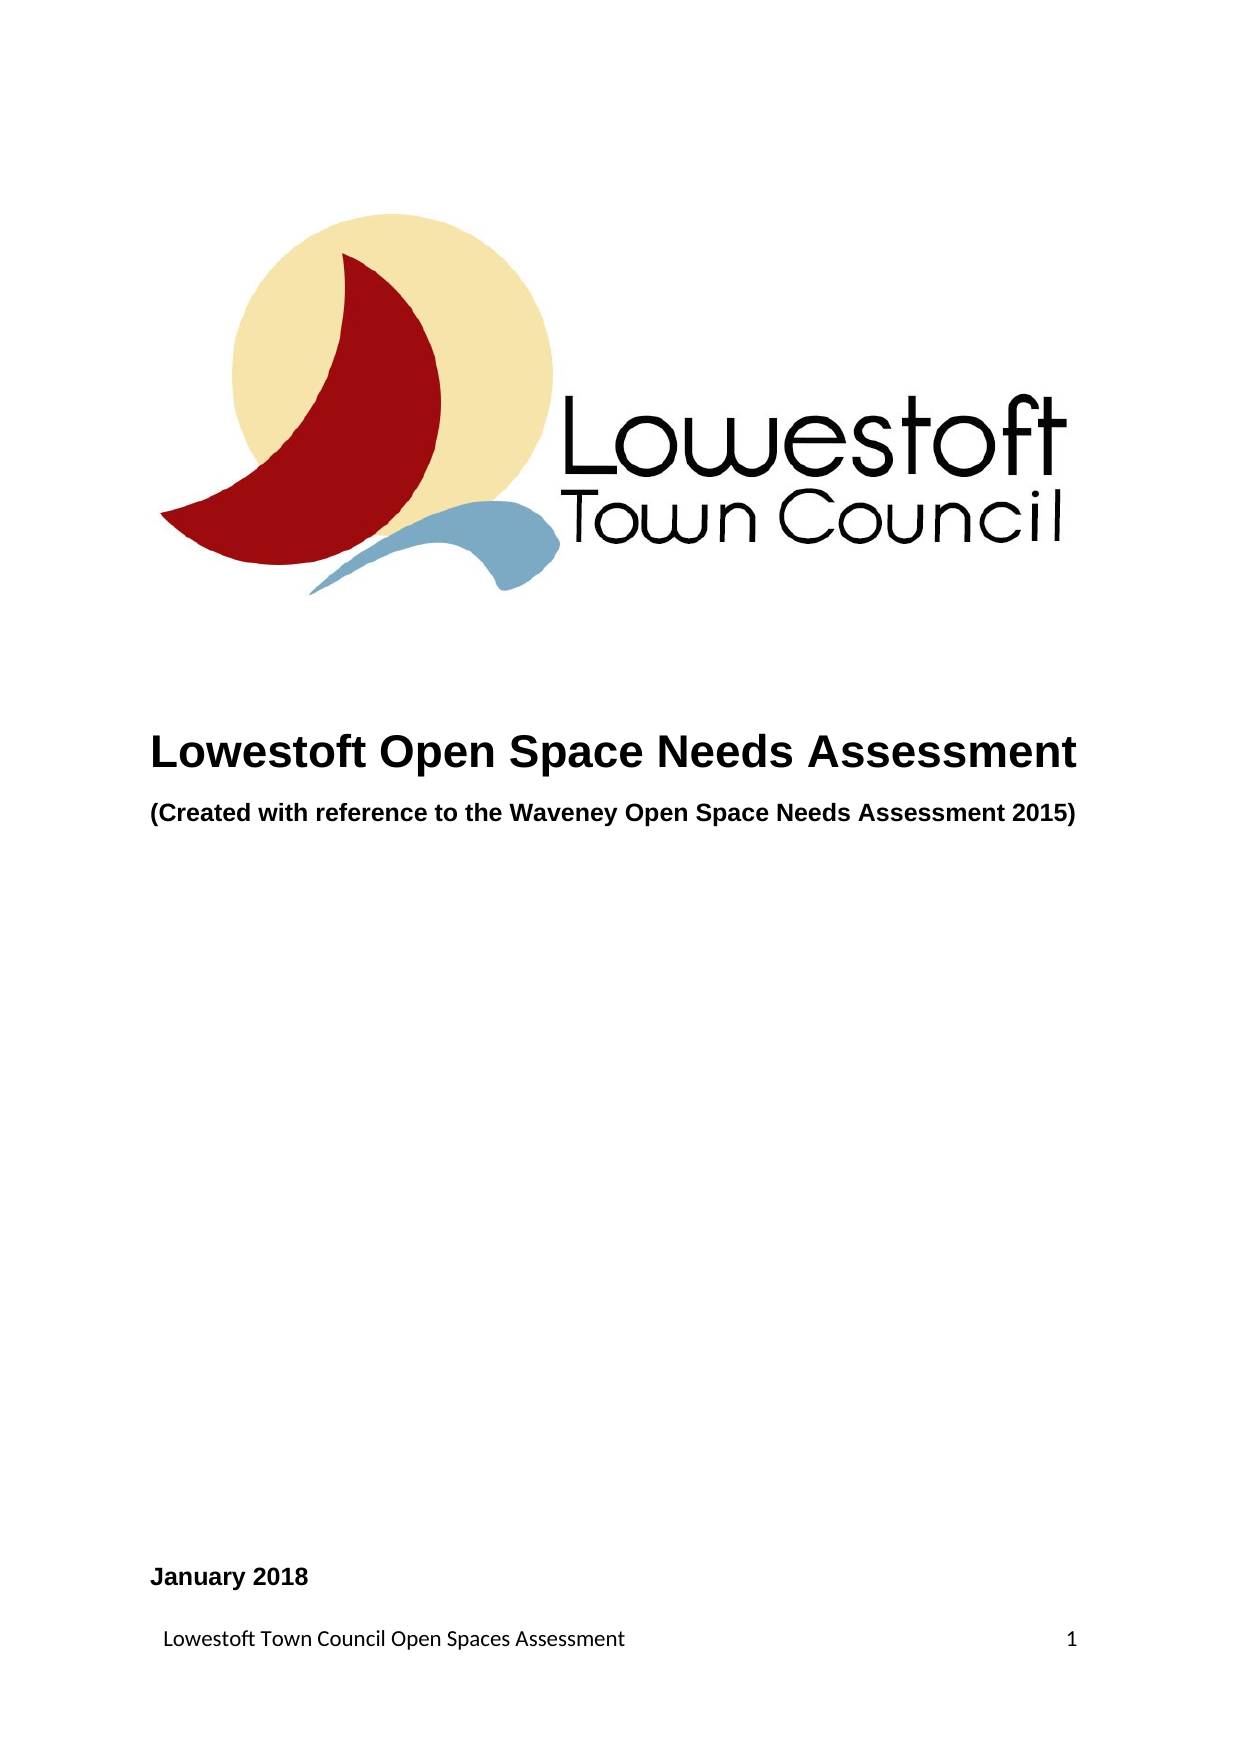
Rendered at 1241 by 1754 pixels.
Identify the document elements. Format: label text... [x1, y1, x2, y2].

text Lowestoft Open Space Needs Assessment [150, 725, 1090, 778]
text January 2018 [150, 1562, 1090, 1591]
picture [150, 197, 1091, 611]
text (Created with reference to the Waveney Open Space Needs Assessment 2015) [150, 798, 1090, 827]
